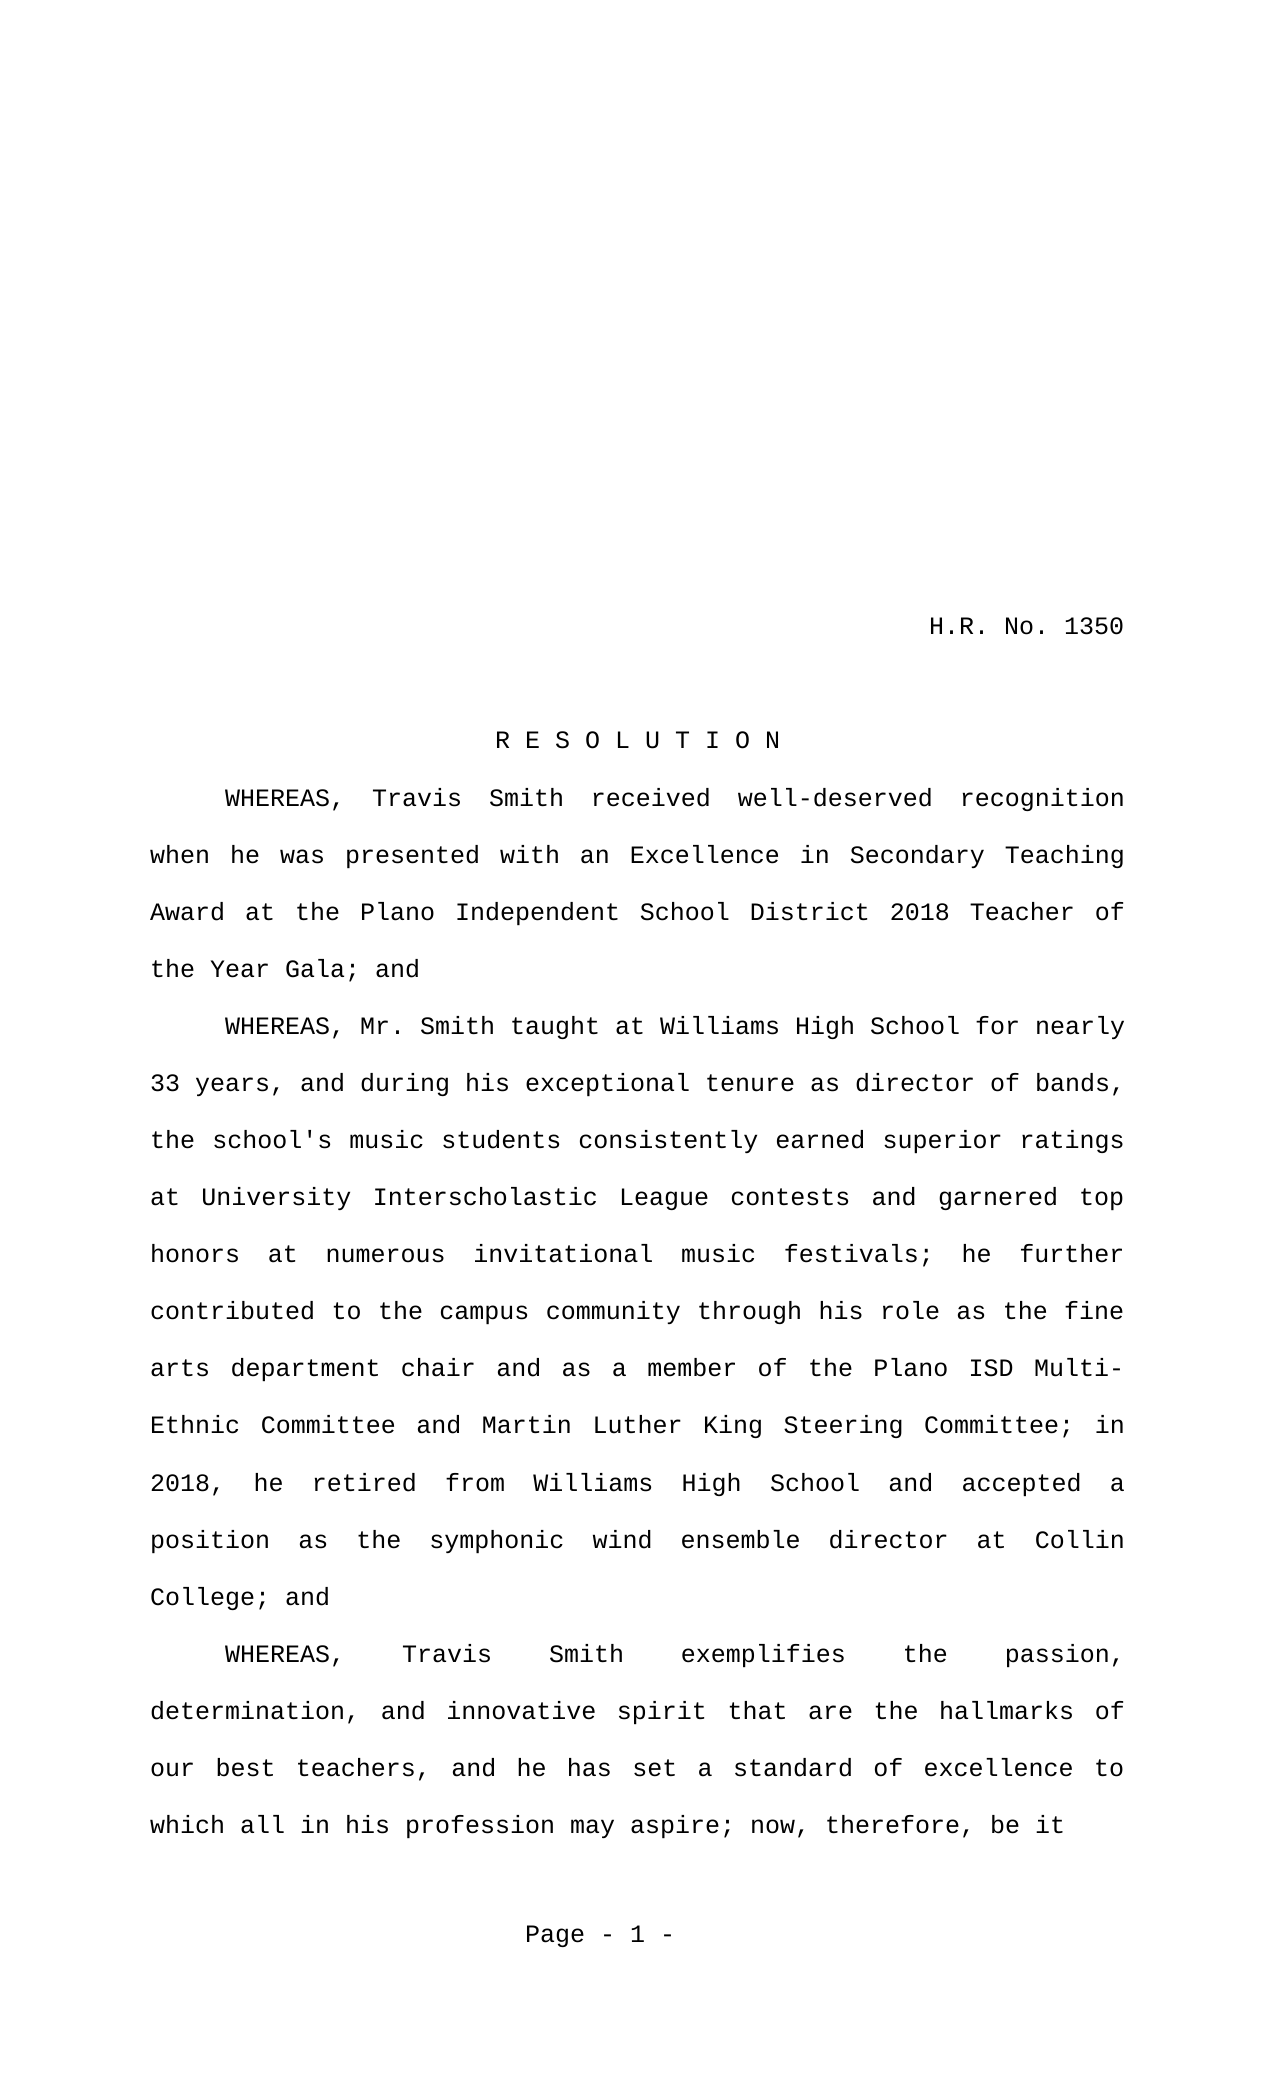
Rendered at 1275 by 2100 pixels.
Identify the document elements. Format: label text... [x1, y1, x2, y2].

text H.R. No. 1350 [150, 614, 1125, 642]
text WHEREAS, Travis Smith exemplifies the passion, determination, and innovative spirit that are the hallmarks of our best teachers, and he has set a standard of excellence to which all in his profession may aspire; now, therefore, be it [150, 1641, 1125, 1841]
text WHEREAS, Mr. Smith taught at Williams High School for nearly 33 years, and during his exceptional tenure as director of bands, the school's music students consistently earned superior ratings at University Interscholastic League contests and garnered top honors at numerous invitational music festivals; he further contributed to the campus community through his role as the fine arts department chair and as a member of the Plano ISD Multi-Ethnic Committee and Martin Luther King Steering Committee; in 2018, he retired from Williams High School and accepted a position as the symphonic wind ensemble director at Collin College; and [150, 1013, 1125, 1613]
text WHEREAS, Travis Smith received well-deserved recognition when he was presented with an Excellence in Secondary Teaching Award at the Plano Independent School District 2018 Teacher of the Year Gala; and [150, 785, 1125, 985]
text R E S O L U T I O N [150, 728, 1125, 756]
